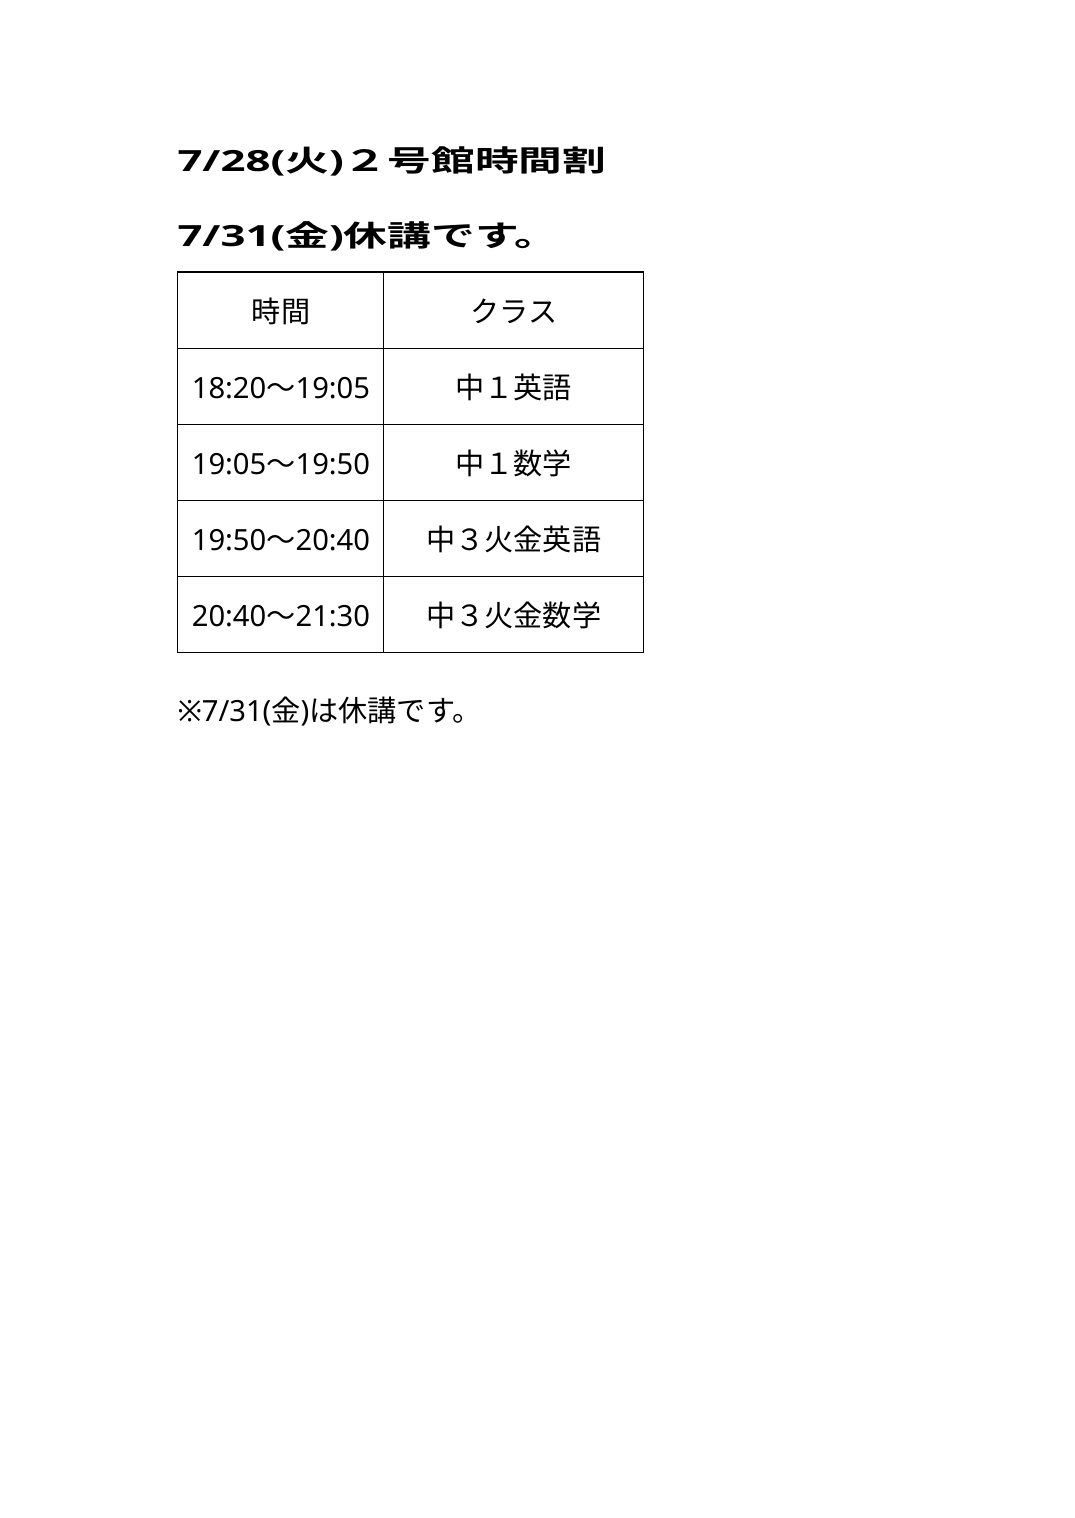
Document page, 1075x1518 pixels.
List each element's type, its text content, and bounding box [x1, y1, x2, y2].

text 7/28(火)２号館時間割 [177, 121, 898, 196]
table_header クラス [384, 273, 643, 347]
table_cell 中３火金数学 [384, 577, 643, 652]
table_cell 中１英語 [384, 349, 643, 423]
table_cell 20:40～21:30 [178, 577, 383, 652]
table_cell 中３火金英語 [384, 501, 643, 576]
table_cell 19:05～19:50 [178, 425, 383, 499]
table_header 時間 [178, 273, 383, 347]
table_cell 18:20～19:05 [178, 349, 383, 423]
table_cell 19:50～20:40 [178, 501, 383, 576]
text 7/31(金)休講です。 [177, 196, 898, 271]
table_cell 中１数学 [384, 425, 643, 499]
text ※7/31(金)は休講です。 [177, 671, 898, 746]
